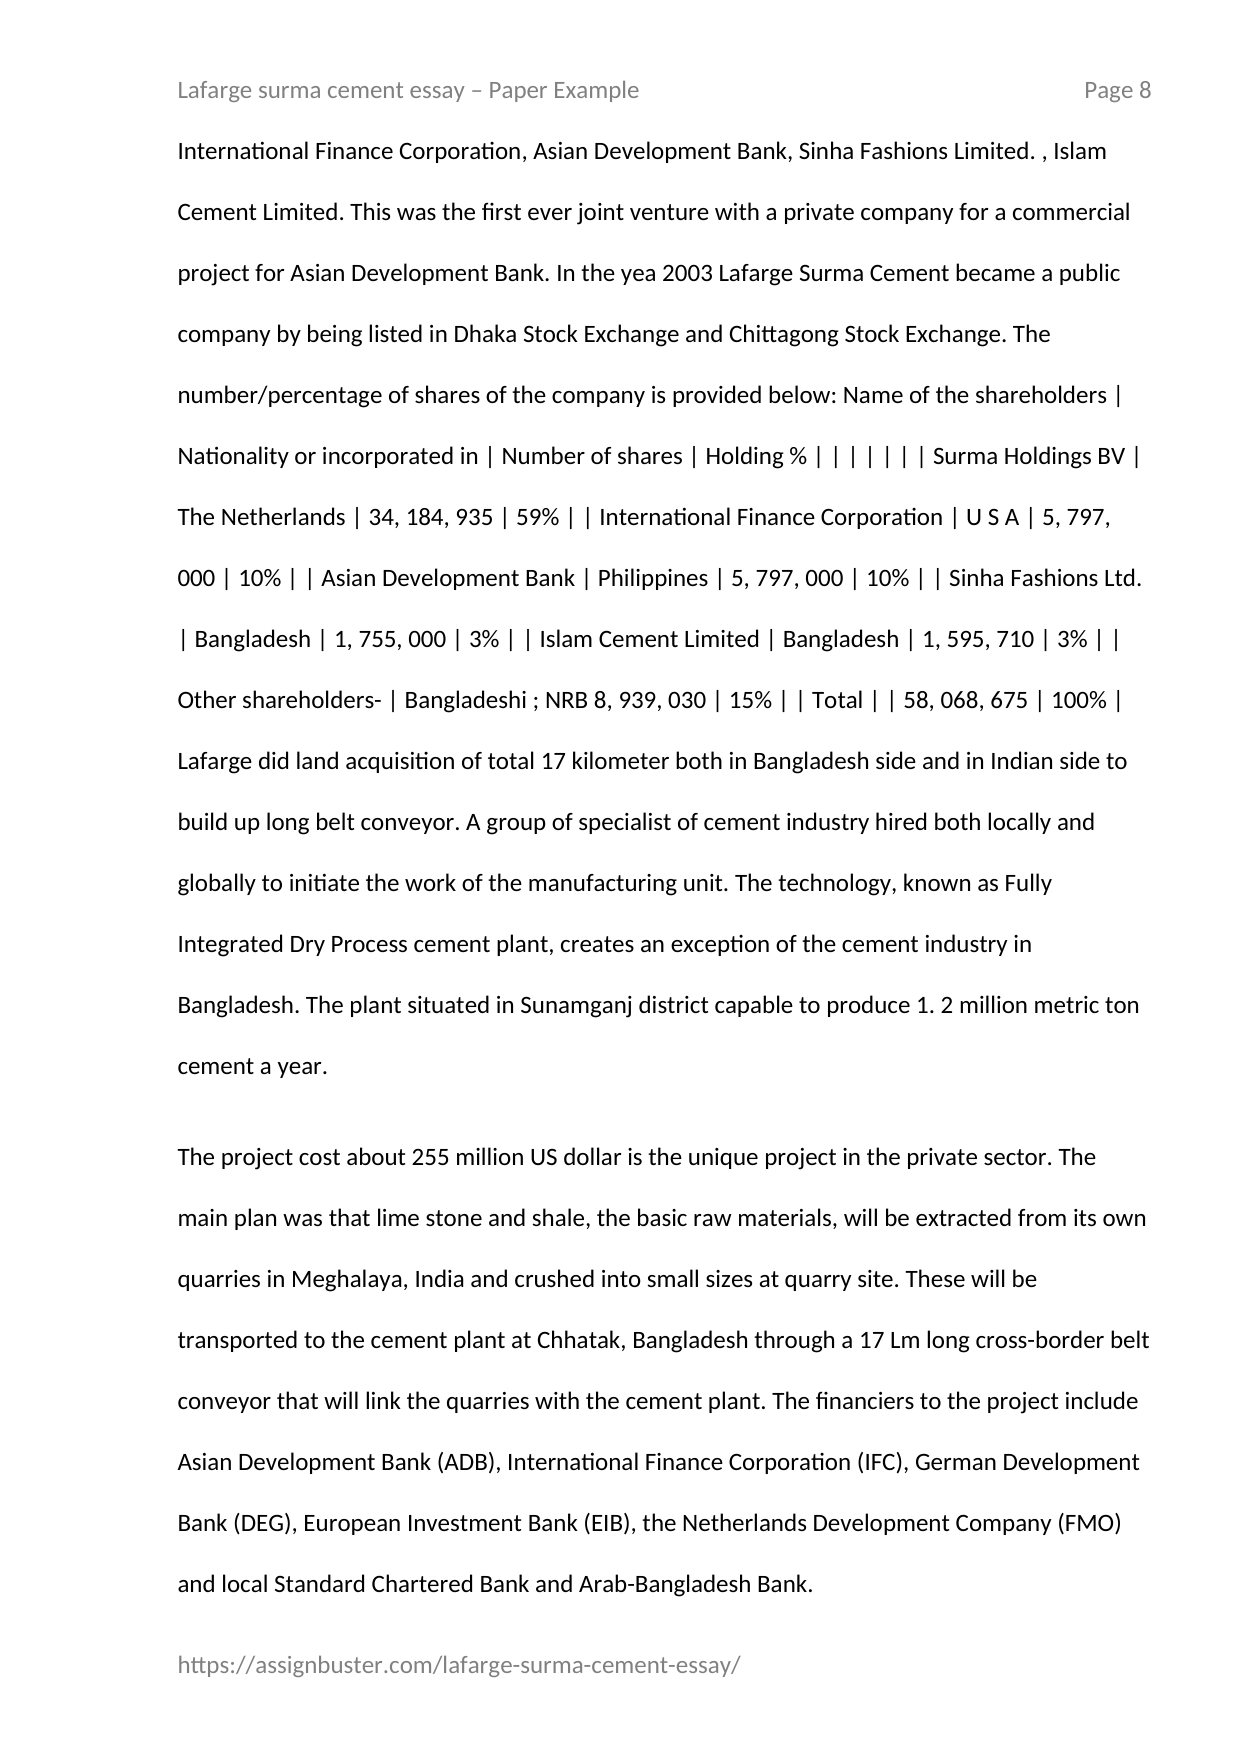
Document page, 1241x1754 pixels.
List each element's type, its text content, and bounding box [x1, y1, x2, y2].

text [177, 135, 1152, 1081]
text The project cost about 255 million US dollar is the unique project in the private sector. The main plan was that lime stone and shale, the basic raw materials, will be extracted from its own quarries in Meghalaya, India and crushed into small sizes at quarry site. These will be transported to the cement plant at Chhatak, Bangladesh through a 17 Lm long cross-border belt conveyor that will link the quarries with the cement plant. The financiers to the project include Asian Development Bank (ADB), International Finance Corporation (IFC), German Development Bank (DEG), European Investment Bank (EIB), the Netherlands Development Company (FMO) and local Standard Chartered Bank and Arab-Bangladesh Bank. [177, 1141, 1152, 1599]
